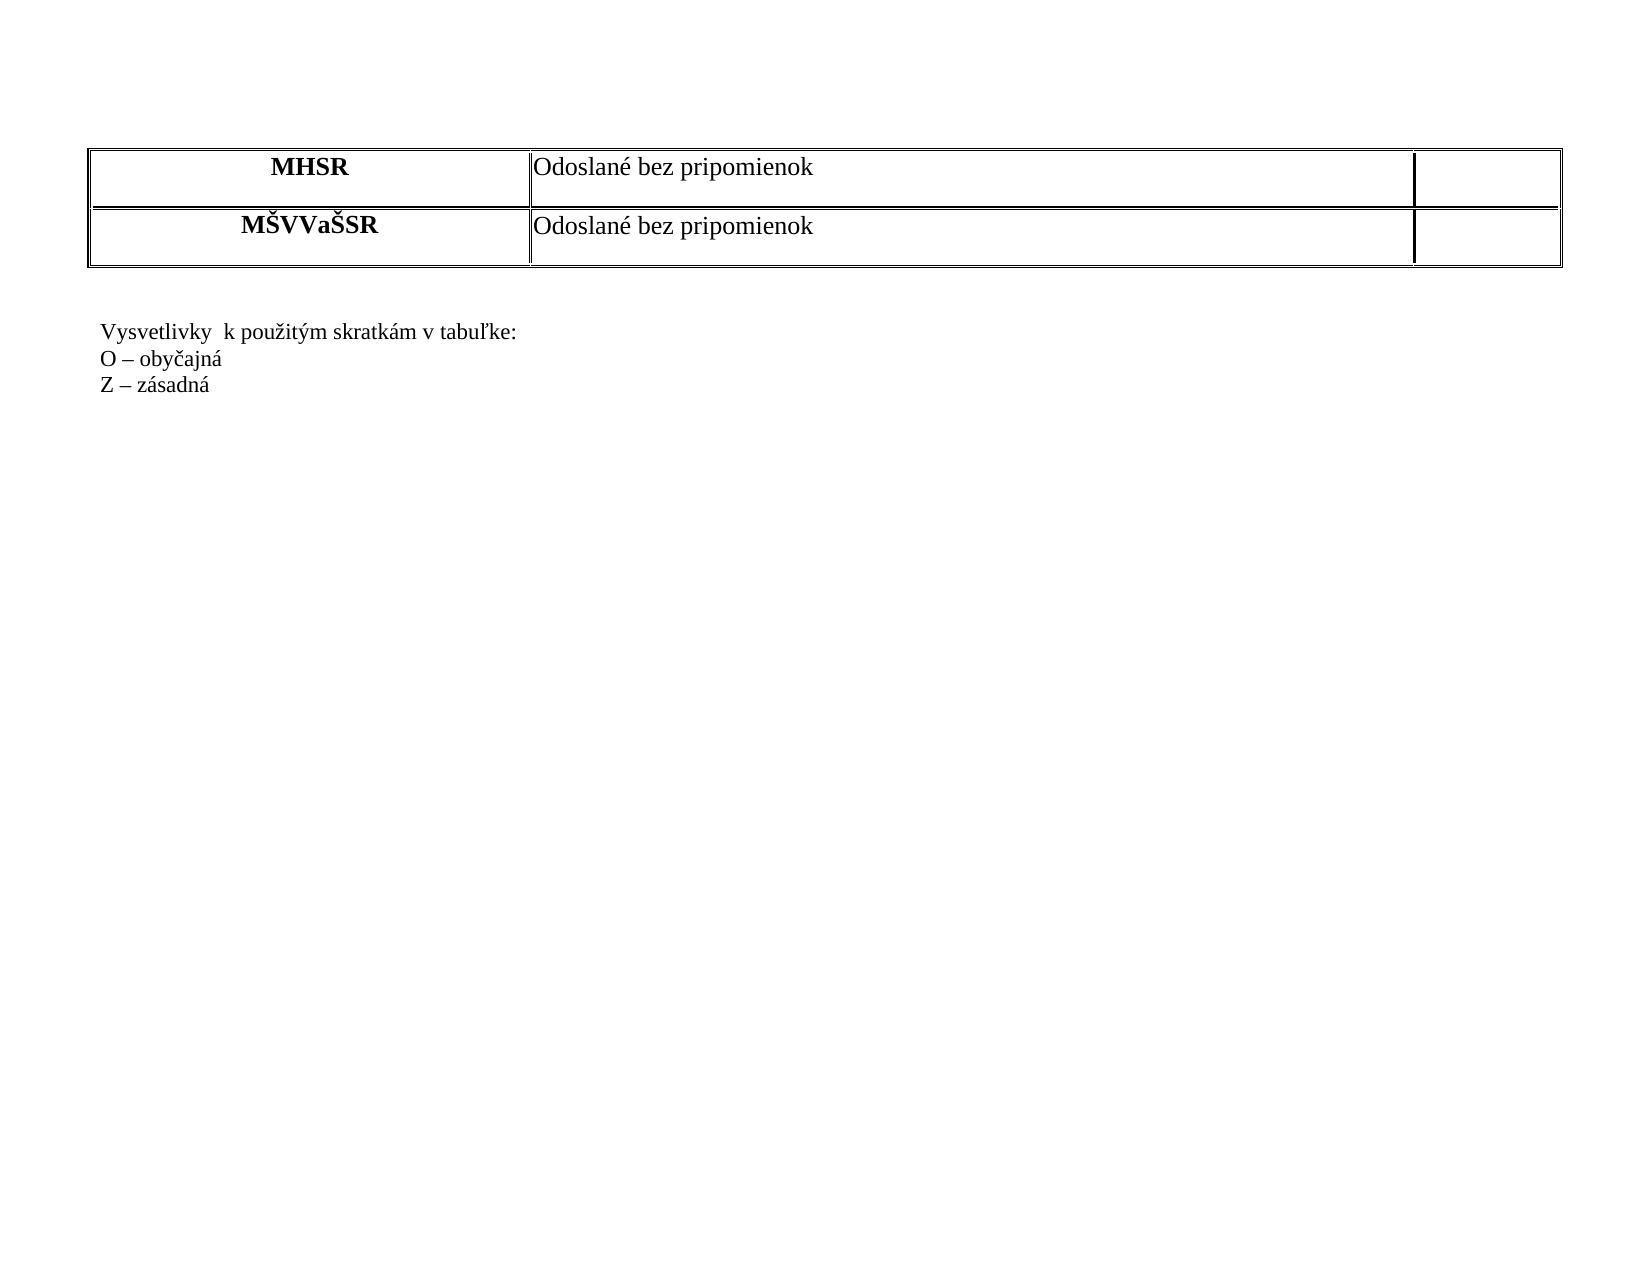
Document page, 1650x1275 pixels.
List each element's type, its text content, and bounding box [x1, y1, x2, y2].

table_cell Odoslané bez pripomienok [531, 210, 1414, 265]
table_cell [1414, 206, 1560, 265]
table_cell [1414, 151, 1560, 206]
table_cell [531, 149, 1414, 206]
table_cell MHSR [91, 151, 531, 206]
table_cell MŠVVaŠSR [91, 206, 531, 265]
table_header Vysvetlivky k použitým skratkám v tabuľke: [89, 292, 602, 345]
table_cell Z – zásadná [89, 371, 602, 397]
table_cell O – obyčajná [89, 345, 602, 371]
